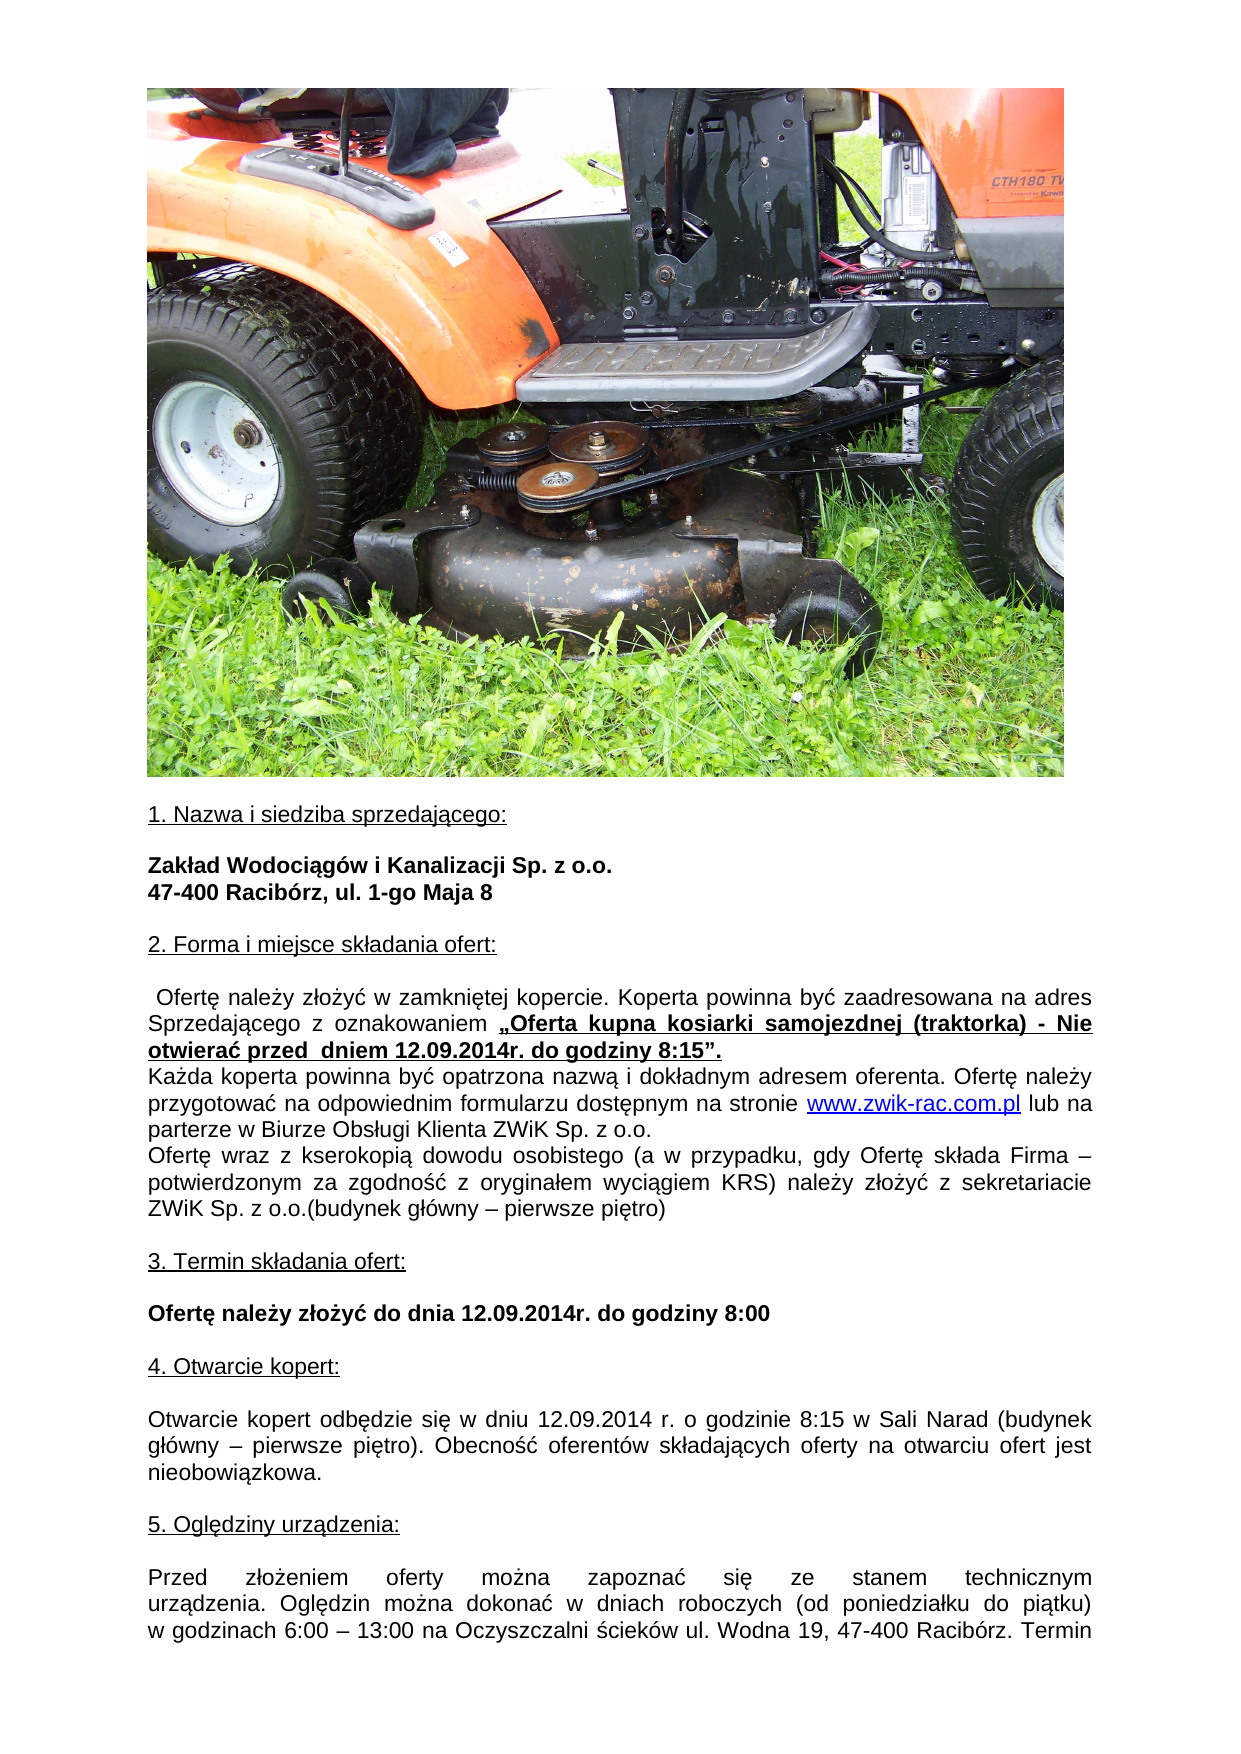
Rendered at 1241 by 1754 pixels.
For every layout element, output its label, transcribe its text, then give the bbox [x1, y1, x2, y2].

text 2. Forma i miejsce składania ofert: [148, 931, 1093, 958]
text 3. Termin składania ofert: [148, 1248, 1093, 1274]
text Każda koperta powinna być opatrzona nazwą i dokładnym adresem oferenta. Ofertę należy przygotować na odpowiednim formularzu dostępnym na stronie www.zwik-rac.com.pl lub na parterze w Biurze Obsługi Klienta ZWiK Sp. z o.o. [148, 1063, 1093, 1142]
text Ofertę należy złożyć w zamkniętej kopercie. Koperta powinna być zaadresowana na adres Sprzedającego z oznakowaniem „Oferta kupna kosiarki samojezdnej (traktorka) - Nie otwierać przed dniem 12.09.2014r. do godziny 8:15”. [148, 984, 1093, 1063]
text 5. Oględziny urządzenia: [148, 1511, 1093, 1537]
text Ofertę wraz z kserokopią dowodu osobistego (a w przypadku, gdy Ofertę składa Firma – potwierdzonym za zgodność z oryginałem wyciągiem KRS) należy złożyć z sekretariacie ZWiK Sp. z o.o.(budynek główny – pierwsze piętro) [148, 1142, 1093, 1221]
text 1. Nazwa i siedziba sprzedającego: [148, 801, 1093, 828]
text 4. Otwarcie kopert: [148, 1353, 1093, 1379]
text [148, 1564, 1093, 1643]
text Zakład Wodociągów i Kanalizacji Sp. z o.o. [148, 852, 1093, 879]
text 47-400 Racibórz, ul. 1-go Maja 8 [148, 879, 1093, 905]
text Ofertę należy złożyć do dnia 12.09.2014r. do godziny 8:00 [148, 1300, 1093, 1327]
text Otwarcie kopert odbędzie się w dniu 12.09.2014 r. o godzinie 8:15 w Sali Narad (budynek główny – pierwsze piętro). Obecność oferentów składających oferty na otwarciu ofert jest nieobowiązkowa. [148, 1406, 1093, 1485]
picture [147, 88, 1064, 777]
